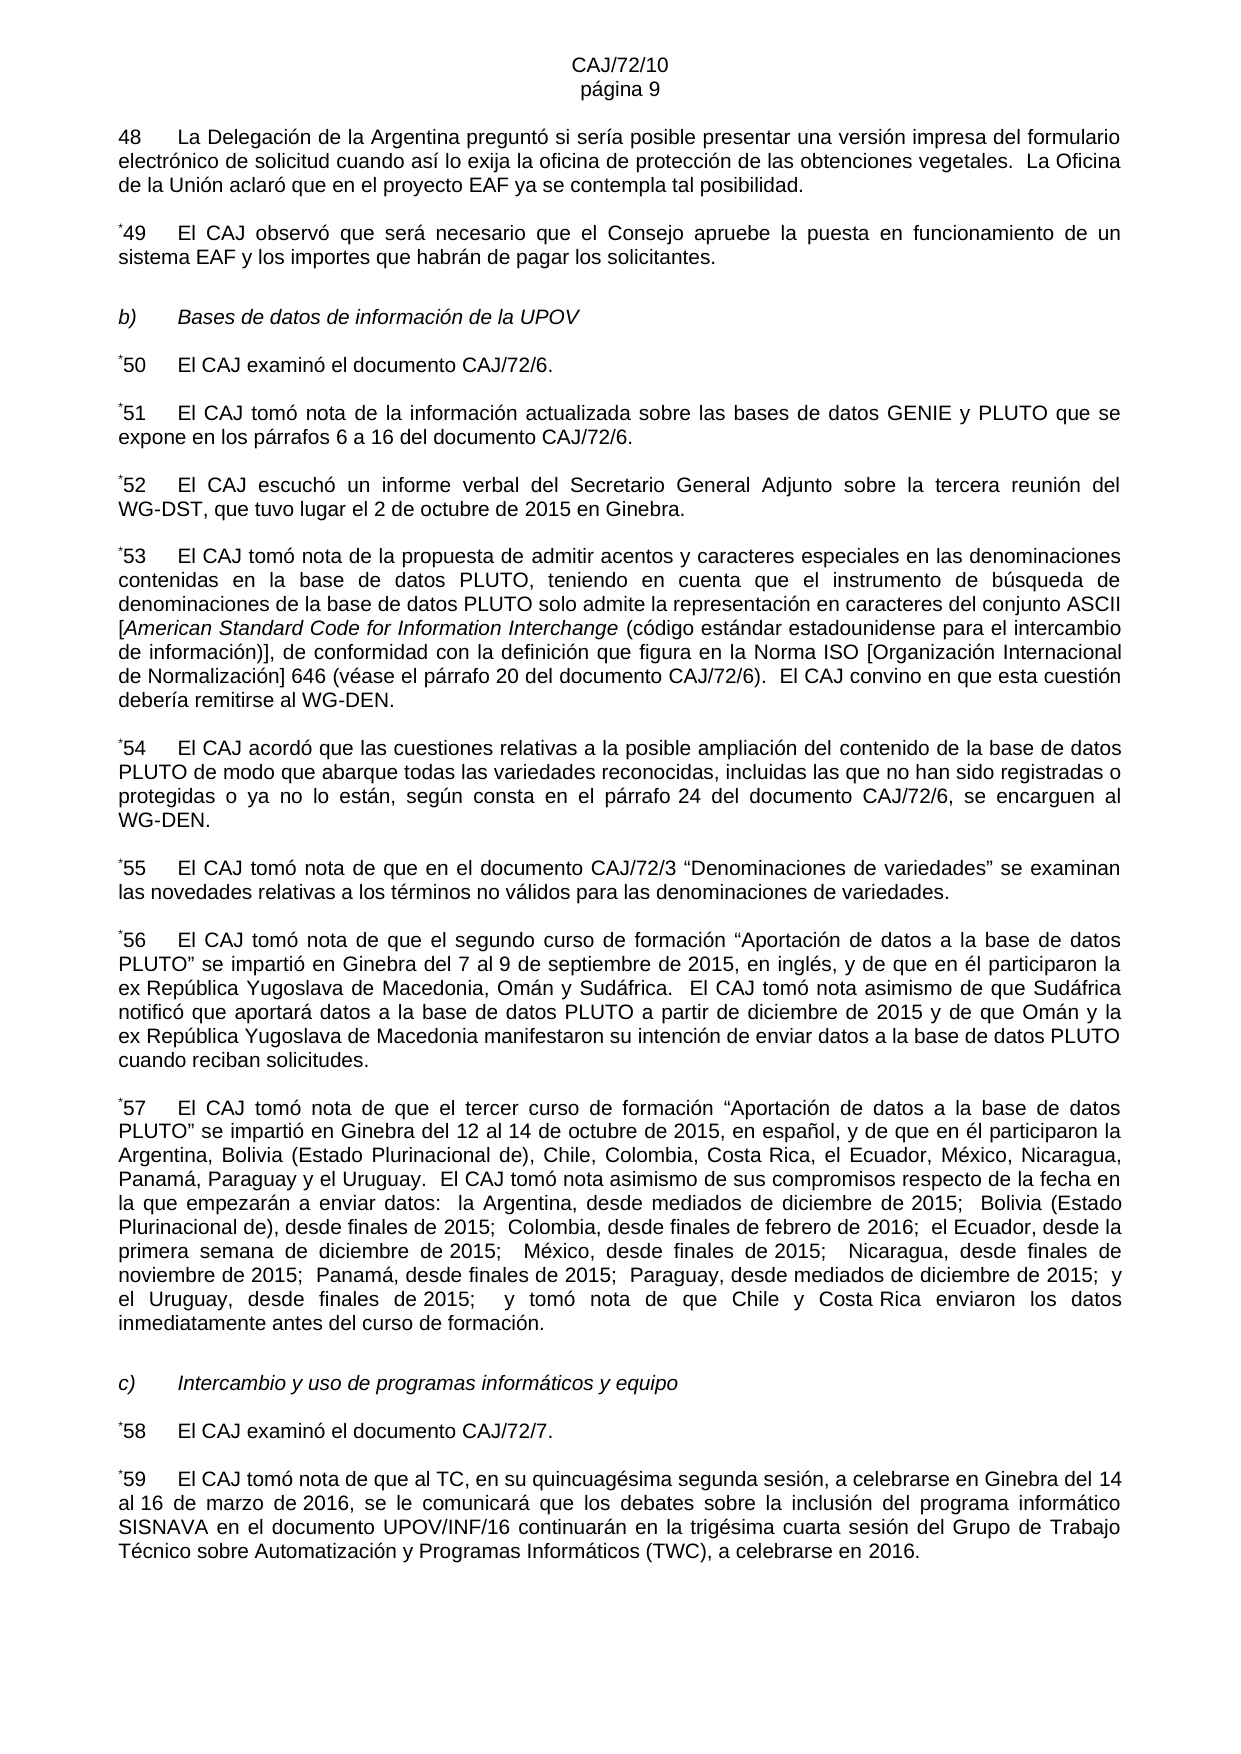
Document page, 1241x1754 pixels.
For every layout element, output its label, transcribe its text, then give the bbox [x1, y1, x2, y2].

text * El CAJ tomó nota de la propuesta de admitir acentos y caracteres especiales en las denominaciones contenidas en la base de datos PLUTO, teniendo en cuenta que el instrumento de búsqueda de denominaciones de la base de datos PLUTO solo admite la representación en caracteres del conjunto ASCII [American Standard Code for Information Interchange (código estándar estadounidense para el intercambio de información)], de conformidad con la definición que figura en la Norma ISO [Organización Internacional de Normalización] 646 (véase el párrafo 20 del documento CAJ/72/6). El CAJ convino en que esta cuestión debería remitirse al WG-DEN. [118, 544, 1122, 712]
text * El CAJ tomó nota de que en el documento CAJ/72/3 “Denominaciones de variedades” se examinan las novedades relativas a los términos no válidos para las denominaciones de variedades. [118, 856, 1122, 904]
text * El CAJ tomó nota de la información actualizada sobre las bases de datos GENIE y PLUTO que se expone en los párrafos 6 a 16 del documento CAJ/72/6. [118, 401, 1122, 448]
text c) Intercambio y uso de programas informáticos y equipo [118, 1371, 1122, 1395]
text La Delegación de la Argentina preguntó si sería posible presentar una versión impresa del formulario electrónico de solicitud cuando así lo exija la oficina de protección de las obtenciones vegetales. La Oficina de la Unión aclaró que en el proyecto EAF ya se contempla tal posibilidad. [118, 125, 1122, 197]
text * El CAJ acordó que las cuestiones relativas a la posible ampliación del contenido de la base de datos PLUTO de modo que abarque todas las variedades reconocidas, incluidas las que no han sido registradas o protegidas o ya no lo están, según consta en el párrafo 24 del documento CAJ/72/6, se encarguen al WG-DEN. [118, 736, 1122, 832]
text * El CAJ tomó nota de que el tercer curso de formación “Aportación de datos a la base de datos PLUTO” se impartió en Ginebra del 12 al 14 de octubre de 2015, en español, y de que en él participaron la Argentina, Bolivia (Estado Plurinacional de), Chile, Colombia, Costa Rica, el Ecuador, México, Nicaragua, Panamá, Paraguay y el Uruguay. El CAJ tomó nota asimismo de sus compromisos respecto de la fecha en la que empezarán a enviar datos: la Argentina, desde mediados de diciembre de 2015; Bolivia (Estado Plurinacional de), desde finales de 2015; Colombia, desde finales de febrero de 2016; el Ecuador, desde la primera semana de diciembre de 2015; México, desde finales de 2015; Nicaragua, desde finales de noviembre de 2015; Panamá, desde finales de 2015; Paraguay, desde mediados de diciembre de 2015; y el Uruguay, desde finales de 2015; y tomó nota de que Chile y Costa Rica enviaron los datos inmediatamente antes del curso de formación. [118, 1095, 1122, 1335]
text * El CAJ examinó el documento CAJ/72/6. [118, 353, 1122, 377]
text * El CAJ tomó nota de que el segundo curso de formación “Aportación de datos a la base de datos PLUTO” se impartió en Ginebra del 7 al 9 de septiembre de 2015, en inglés, y de que en él participaron la ex República Yugoslava de Macedonia, Omán y Sudáfrica. El CAJ tomó nota asimismo de que Sudáfrica notificó que aportará datos a la base de datos PLUTO a partir de diciembre de 2015 y de que Omán y la ex República Yugoslava de Macedonia manifestaron su intención de enviar datos a la base de datos PLUTO cuando reciban solicitudes. [118, 928, 1122, 1071]
text * El CAJ examinó el documento CAJ/72/7. [118, 1419, 1122, 1443]
text b) Bases de datos de información de la UPOV [118, 305, 1122, 329]
text * El CAJ tomó nota de que al TC, en su quincuagésima segunda sesión, a celebrarse en Ginebra del 14 al 16 de marzo de 2016, se le comunicará que los debates sobre la inclusión del programa informático SISNAVA en el documento UPOV/INF/16 continuarán en la trigésima cuarta sesión del Grupo de Trabajo Técnico sobre Automatización y Programas Informáticos (TWC), a celebrarse en 2016. [118, 1467, 1122, 1562]
text * El CAJ observó que será necesario que el Consejo apruebe la puesta en funcionamiento de un sistema EAF y los importes que habrán de pagar los solicitantes. [118, 221, 1122, 269]
text * El CAJ escuchó un informe verbal del Secretario General Adjunto sobre la tercera reunión del WG-DST, que tuvo lugar el 2 de octubre de 2015 en Ginebra. [118, 472, 1122, 520]
